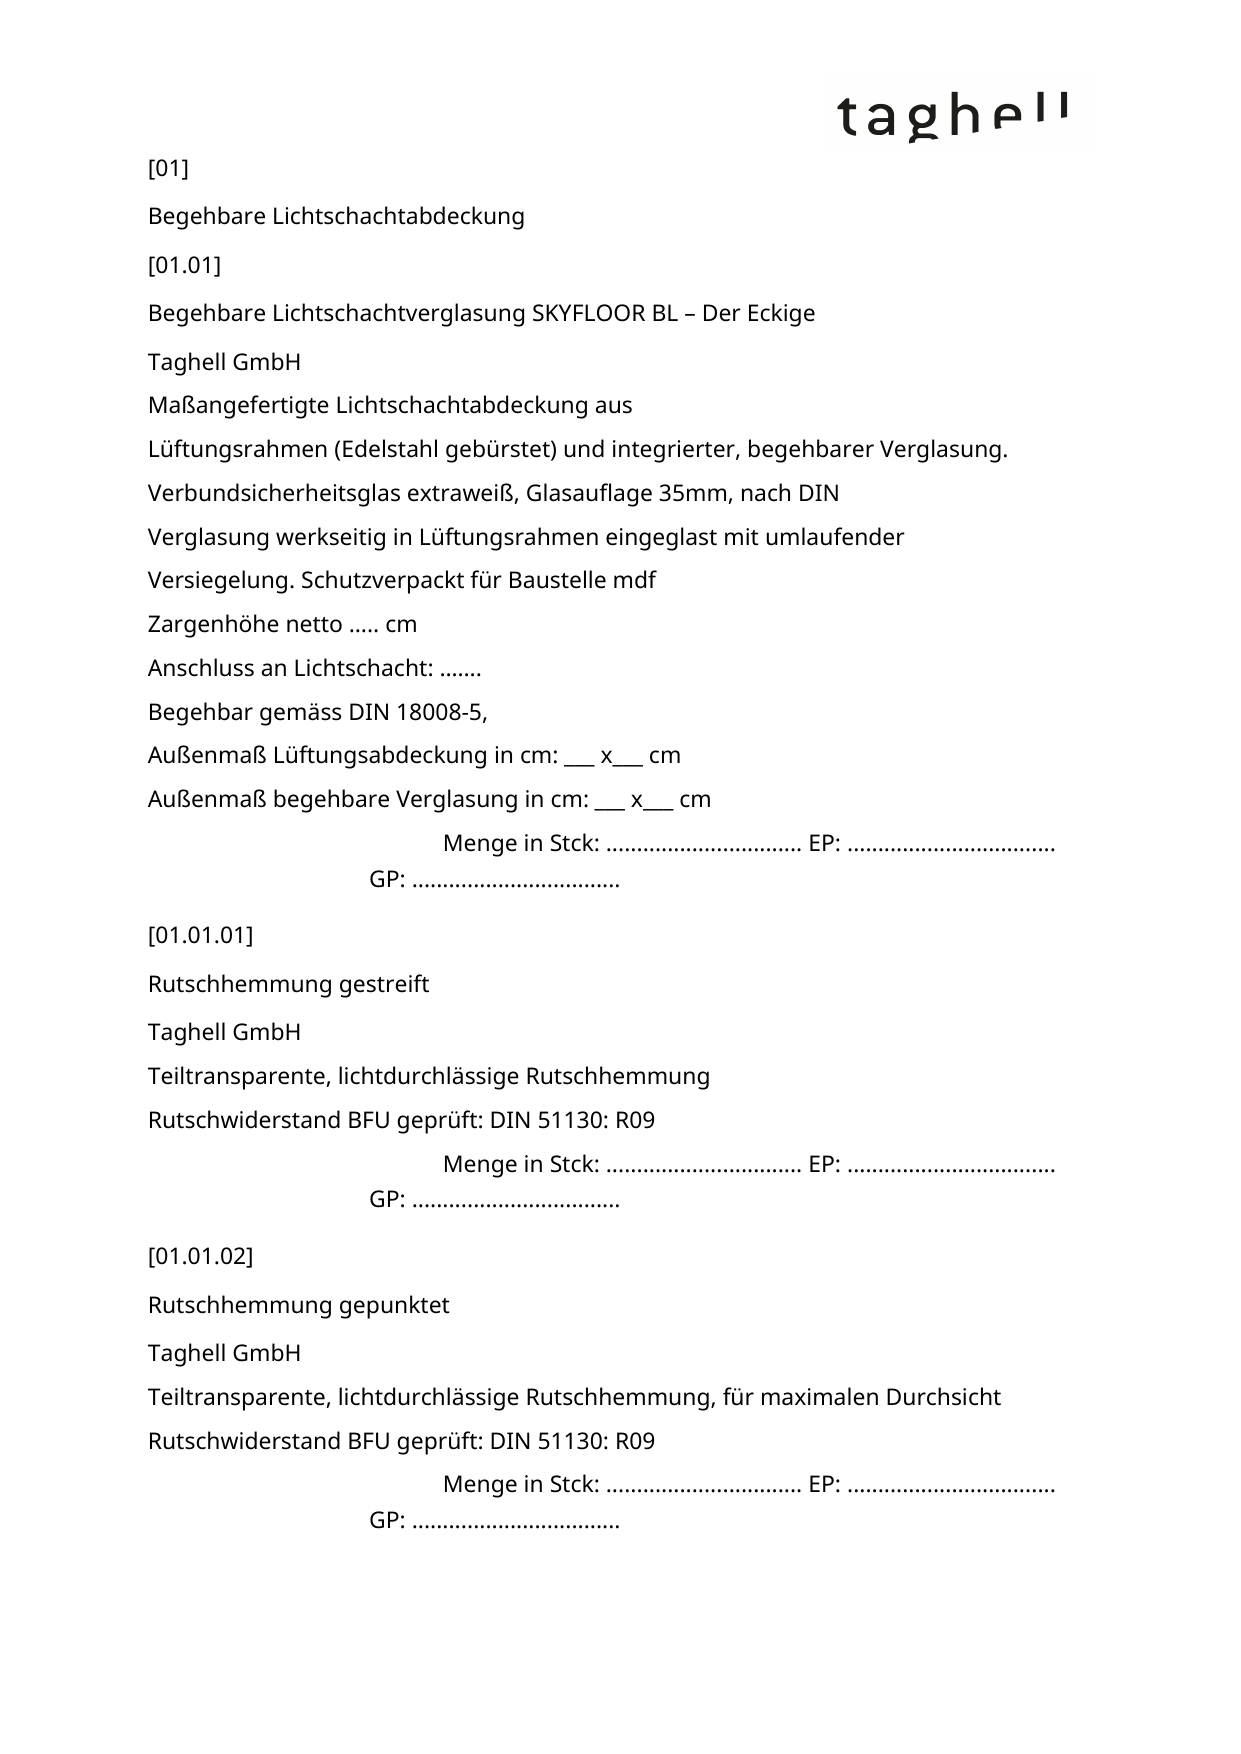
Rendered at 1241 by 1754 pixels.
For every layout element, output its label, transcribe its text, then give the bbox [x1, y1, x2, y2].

text Rutschhemmung gepunktet [148, 1289, 1093, 1320]
text Teiltransparente, lichtdurchlässige Rutschhemmung [148, 1060, 1093, 1091]
text Rutschwiderstand BFU geprüft: DIN 51130: R09 [148, 1424, 1093, 1456]
text Begehbare Lichtschachtabdeckung [148, 200, 1093, 231]
text Teiltransparente, lichtdurchlässige Rutschhemmung, für maximalen Durchsicht [148, 1381, 1093, 1412]
text Anschluss an Lichtschacht: ……. [148, 652, 1093, 683]
text Taghell GmbH [148, 1016, 1093, 1047]
text Begehbare Lichtschachtverglasung SKYFLOOR BL – Der Eckige [148, 297, 1093, 328]
text Zargenhöhe netto ….. cm [148, 608, 1093, 639]
text Lüftungsrahmen (Edelstahl gebürstet) und integrierter, begehbarer Verglasung. [148, 433, 1093, 464]
text Taghell GmbH [148, 1337, 1093, 1368]
text Verbundsicherheitsglas extraweiß, Glasauflage 35mm, nach DIN [148, 477, 1093, 508]
text [01] [148, 152, 1093, 183]
text Maßangefertigte Lichtschachtabdeckung aus [148, 389, 1093, 420]
text [01.01.01] [148, 919, 1093, 951]
text Verglasung werkseitig in Lüftungsrahmen eingeglast mit umlaufender [148, 520, 1093, 552]
text Außenmaß begehbare Verglasung in cm: ___ x___ cm [148, 783, 1093, 814]
text Taghell GmbH [148, 345, 1093, 377]
text [01.01.02] [148, 1240, 1093, 1271]
text Menge in Stck: ................................ EP: .................................. GP: .................................. [369, 827, 1093, 894]
text Außenmaß Lüftungsabdeckung in cm: ___ x___ cm [148, 739, 1093, 770]
text Versiegelung. Schutzverpackt für Baustelle mdf [148, 564, 1093, 595]
text Rutschhemmung gestreift [148, 968, 1093, 999]
text Rutschwiderstand BFU geprüft: DIN 51130: R09 [148, 1104, 1093, 1135]
text Begehbar gemäss DIN 18008-5, [148, 695, 1093, 727]
text Menge in Stck: ................................ EP: .................................. GP: .................................. [369, 1147, 1093, 1215]
text [01.01] [148, 248, 1093, 280]
text Menge in Stck: ................................ EP: .................................. GP: .................................. [369, 1468, 1093, 1536]
